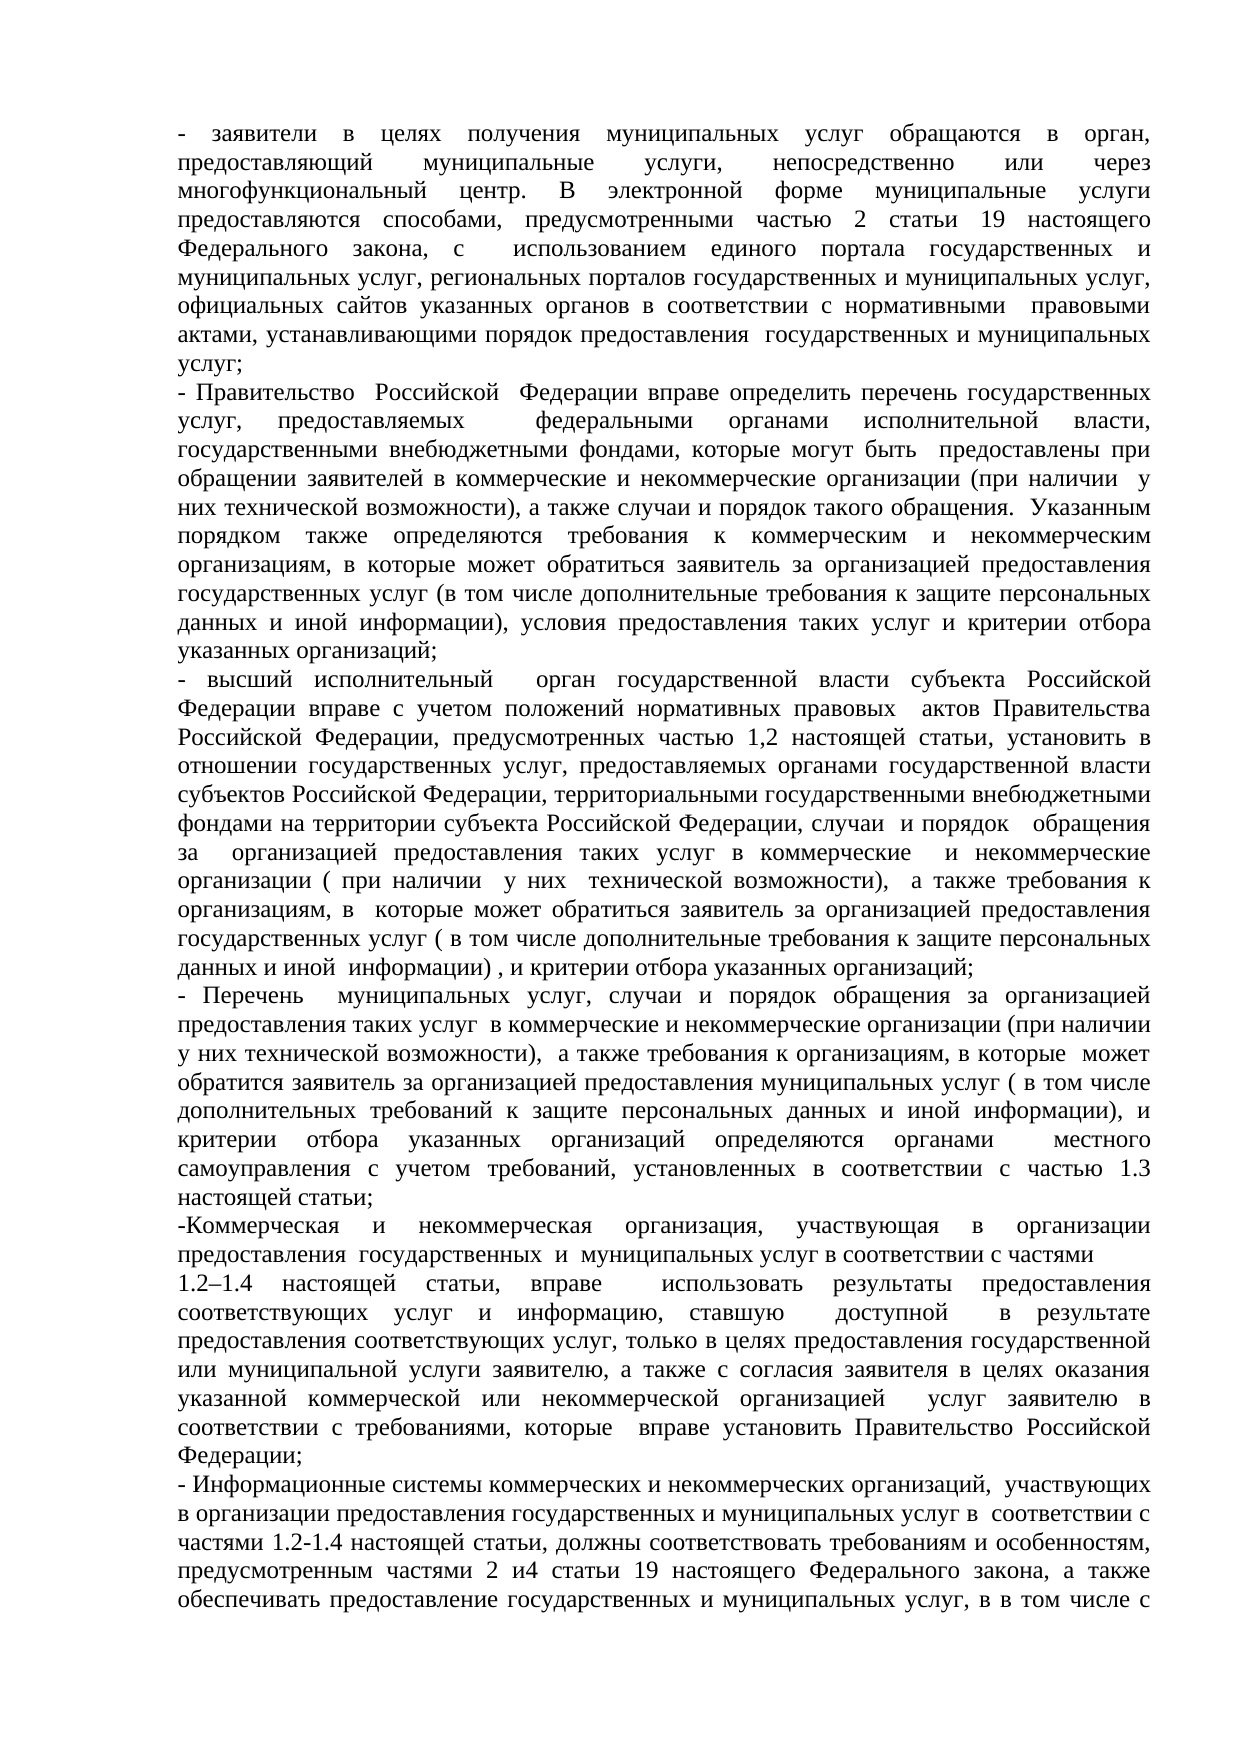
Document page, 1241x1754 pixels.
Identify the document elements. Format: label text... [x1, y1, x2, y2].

text - Правительство Российской Федерации вправе определить перечень государственных услуг, предоставляемых федеральными органами исполнительной власти, государственными внебюджетными фондами, которые могут быть предоставлены при обращении заявителей в коммерческие и некоммерческие организации (при наличии у них технической возможности), а также случаи и порядок такого обращения. Указанным порядком также определяются требования к коммерческим и некоммерческим организациям, в которые может обратиться заявитель за организацией предоставления государственных услуг (в том числе дополнительные требования к защите персональных данных и иной информации), условия предоставления таких услуг и критерии отбора указанных организаций; [177, 377, 1152, 664]
text - высший исполнительный орган государственной власти субъекта Российской Федерации вправе с учетом положений нормативных правовых актов Правительства Российской Федерации, предусмотренных частью 1,2 настоящей статьи, установить в отношении государственных услуг, предоставляемых органами государственной власти субъектов Российской Федерации, территориальными государственными внебюджетными фондами на территории субъекта Российской Федерации, случаи и порядок обращения за организацией предоставления таких услуг в коммерческие и некоммерческие организации ( при наличии у них технической возможности), а также требования к организациям, в которые может обратиться заявитель за организацией предоставления государственных услуг ( в том числе дополнительные требования к защите персональных данных и иной информации) , и критерии отбора указанных организаций; [177, 664, 1152, 981]
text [177, 1469, 1152, 1613]
text - Перечень муниципальных услуг, случаи и порядок обращения за организацией предоставления таких услуг в коммерческие и некоммерческие организации (при наличии у них технической возможности), а также требования к организациям, в которые может обратится заявитель за организацией предоставления муниципальных услуг ( в том числе дополнительных требований к защите персональных данных и иной информации), и критерии отбора указанных организаций определяются органами местного самоуправления с учетом требований, установленных в соответствии с частью 1.3 настоящей статьи; [177, 981, 1152, 1211]
text 1.2–1.4 настоящей статьи, вправе использовать результаты предоставления соответствующих услуг и информацию, ставшую доступной в результате предоставления соответствующих услуг, только в целях предоставления государственной или муниципальной услуги заявителю, а также с согласия заявителя в целях оказания указанной коммерческой или некоммерческой организацией услуг заявителю в соответствии с требованиями, которые вправе установить Правительство Российской Федерации; [177, 1268, 1152, 1469]
text -Коммерческая и некоммерческая организация, участвующая в организации предоставления государственных и муниципальных услуг в соответствии с частями [177, 1211, 1152, 1268]
text - заявители в целях получения муниципальных услуг обращаются в орган, предоставляющий муниципальные услуги, непосредственно или через многофункциональный центр. В электронной форме муниципальные услуги предоставляются способами, предусмотренными частью 2 статьи 19 настоящего Федерального закона, с использованием единого портала государственных и муниципальных услуг, региональных порталов государственных и муниципальных услуг, официальных сайтов указанных органов в соответствии с нормативными правовыми актами, устанавливающими порядок предоставления государственных и муниципальных услуг; [177, 118, 1152, 377]
